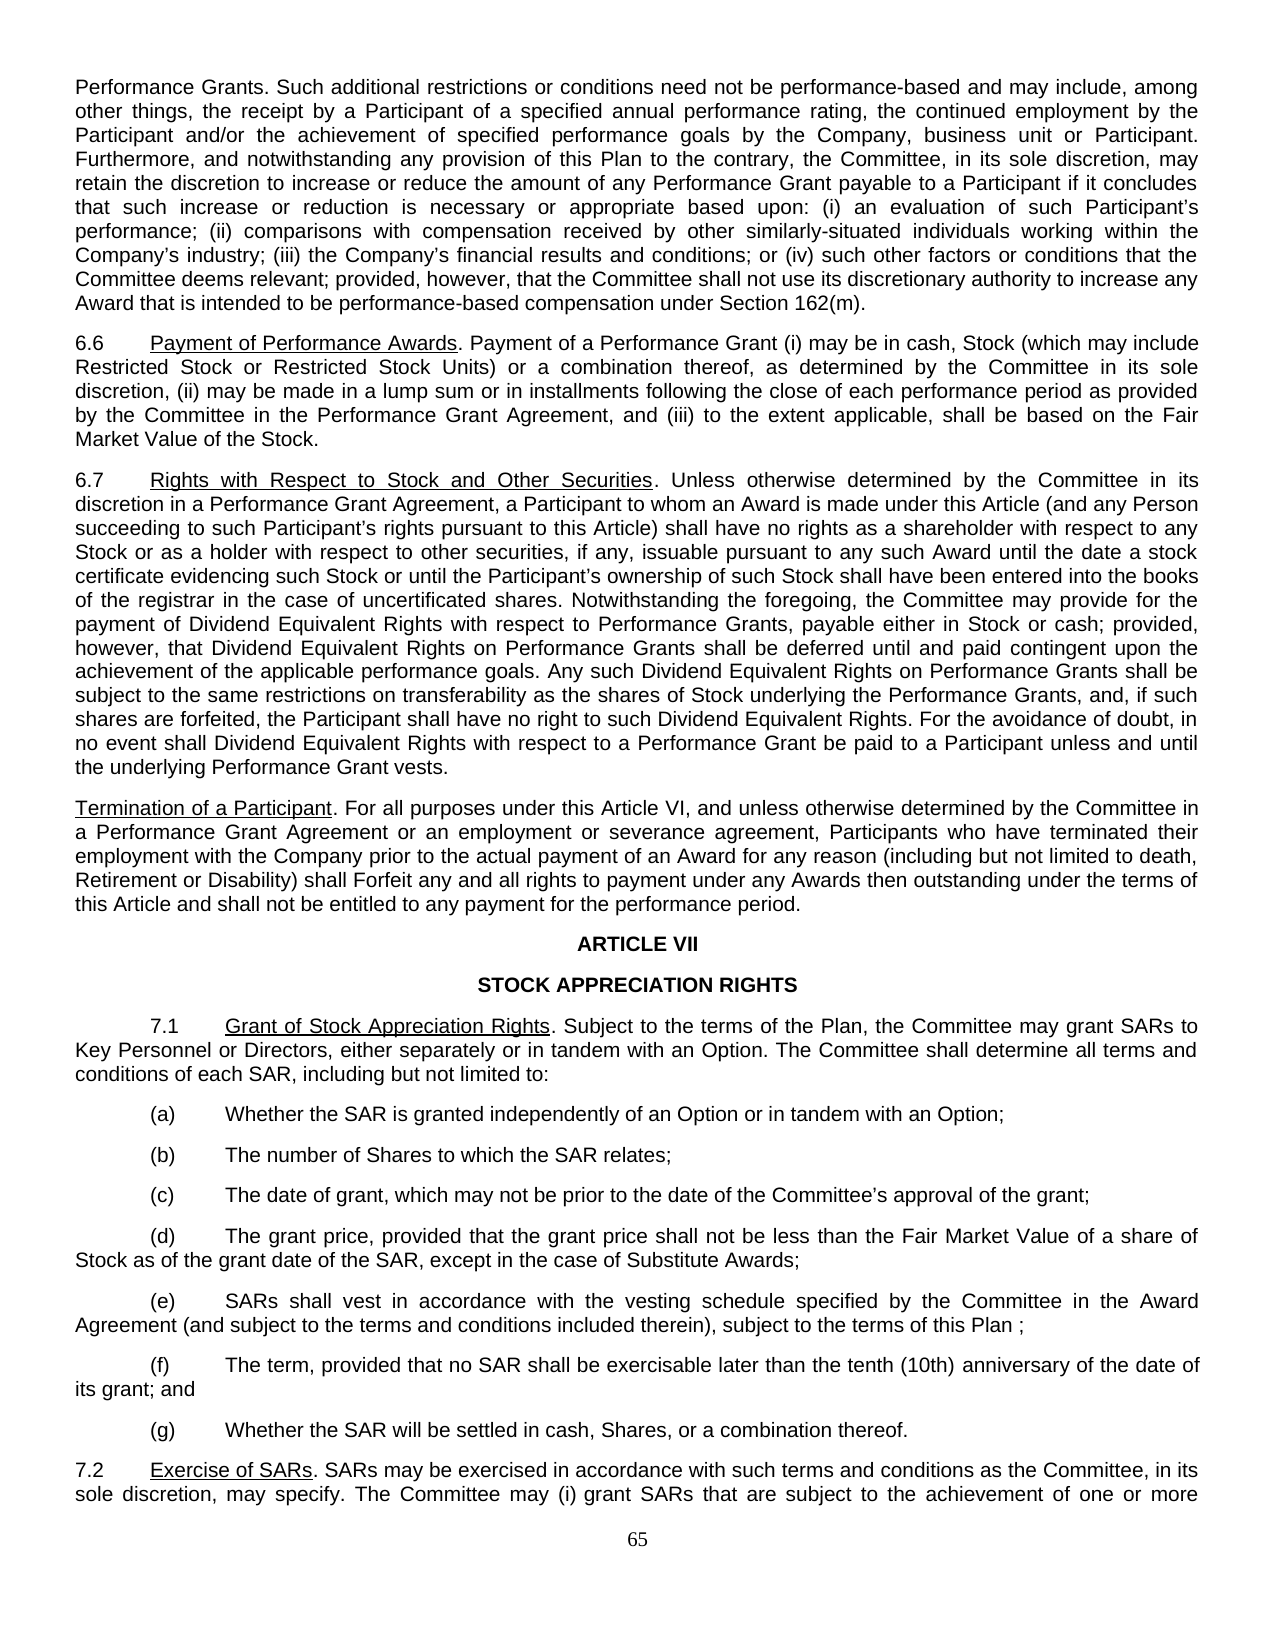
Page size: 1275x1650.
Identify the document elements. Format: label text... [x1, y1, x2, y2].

text (d) The grant price, provided that the grant price shall not be less than the Fair Market Value of a share of Stock as of the grant date of the SAR, except in the case of Substitute Awards; [75, 1224, 1200, 1272]
text (a) Whether the SAR is granted independently of an Option or in tandem with an Option; [75, 1102, 1200, 1126]
text 6.6 Payment of Performance Awards. Payment of a Performance Grant (i) may be in cash, Stock (which may include Restricted Stock or Restricted Stock Units) or a combination thereof, as determined by the Committee in its sole discretion, (ii) may be made in a lump sum or in installments following the close of each performance period as provided by the Committee in the Performance Grant Agreement, and (iii) to the extent applicable, shall be based on the Fair Market Value of the Stock. [75, 331, 1200, 451]
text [75, 75, 1200, 314]
text 7.1 Grant of Stock Appreciation Rights. Subject to the terms of the Plan, the Committee may grant SARs to Key Personnel or Directors, either separately or in tandem with an Option. The Committee shall determine all terms and conditions of each SAR, including but not limited to: [75, 1013, 1200, 1085]
text (e) SARs shall vest in accordance with the vesting schedule specified by the Committee in the Award Agreement (and subject to the terms and conditions included therein), subject to the terms of this Plan ; [75, 1288, 1200, 1336]
text 6.7 Rights with Respect to Stock and Other Securities. Unless otherwise determined by the Committee in its discretion in a Performance Grant Agreement, a Participant to whom an Award is made under this Article (and any Person succeeding to such Participant’s rights pursuant to this Article) shall have no rights as a shareholder with respect to any Stock or as a holder with respect to other securities, if any, issuable pursuant to any such Award until the date a stock certificate evidencing such Stock or until the Participant’s ownership of such Stock shall have been entered into the books of the registrar in the case of uncertificated shares. Notwithstanding the foregoing, the Committee may provide for the payment of Dividend Equivalent Rights with respect to Performance Grants, payable either in Stock or cash; provided, however, that Dividend Equivalent Rights on Performance Grants shall be deferred until and paid contingent upon the achievement of the applicable performance goals. Any such Dividend Equivalent Rights on Performance Grants shall be subject to the same restrictions on transferability as the shares of Stock underlying the Performance Grants, and, if such shares are forfeited, the Participant shall have no right to such Dividend Equivalent Rights. For the avoidance of doubt, in no event shall Dividend Equivalent Rights with respect to a Performance Grant be paid to a Participant unless and until the underlying Performance Grant vests. [75, 468, 1200, 779]
text Termination of a Participant. For all purposes under this Article VI, and unless otherwise determined by the Committee in a Performance Grant Agreement or an employment or severance agreement, Participants who have terminated their employment with the Company prior to the actual payment of an Award for any reason (including but not limited to death, Retirement or Disability) shall Forfeit any and all rights to payment under any Awards then outstanding under the terms of this Article and shall not be entitled to any payment for the performance period. [75, 796, 1200, 916]
text (c) The date of grant, which may not be prior to the date of the Committee’s approval of the grant; [75, 1183, 1200, 1207]
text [75, 1458, 1200, 1506]
text (b) The number of Shares to which the SAR relates; [75, 1143, 1200, 1167]
text STOCK APPRECIATION RIGHTS [75, 973, 1200, 997]
text (g) Whether the SAR will be settled in cash, Shares, or a combination thereof. [75, 1418, 1200, 1442]
text ARTICLE VII [75, 932, 1200, 956]
text (f) The term, provided that no SAR shall be exercisable later than the tenth (10th) anniversary of the date of its grant; and [75, 1353, 1200, 1401]
